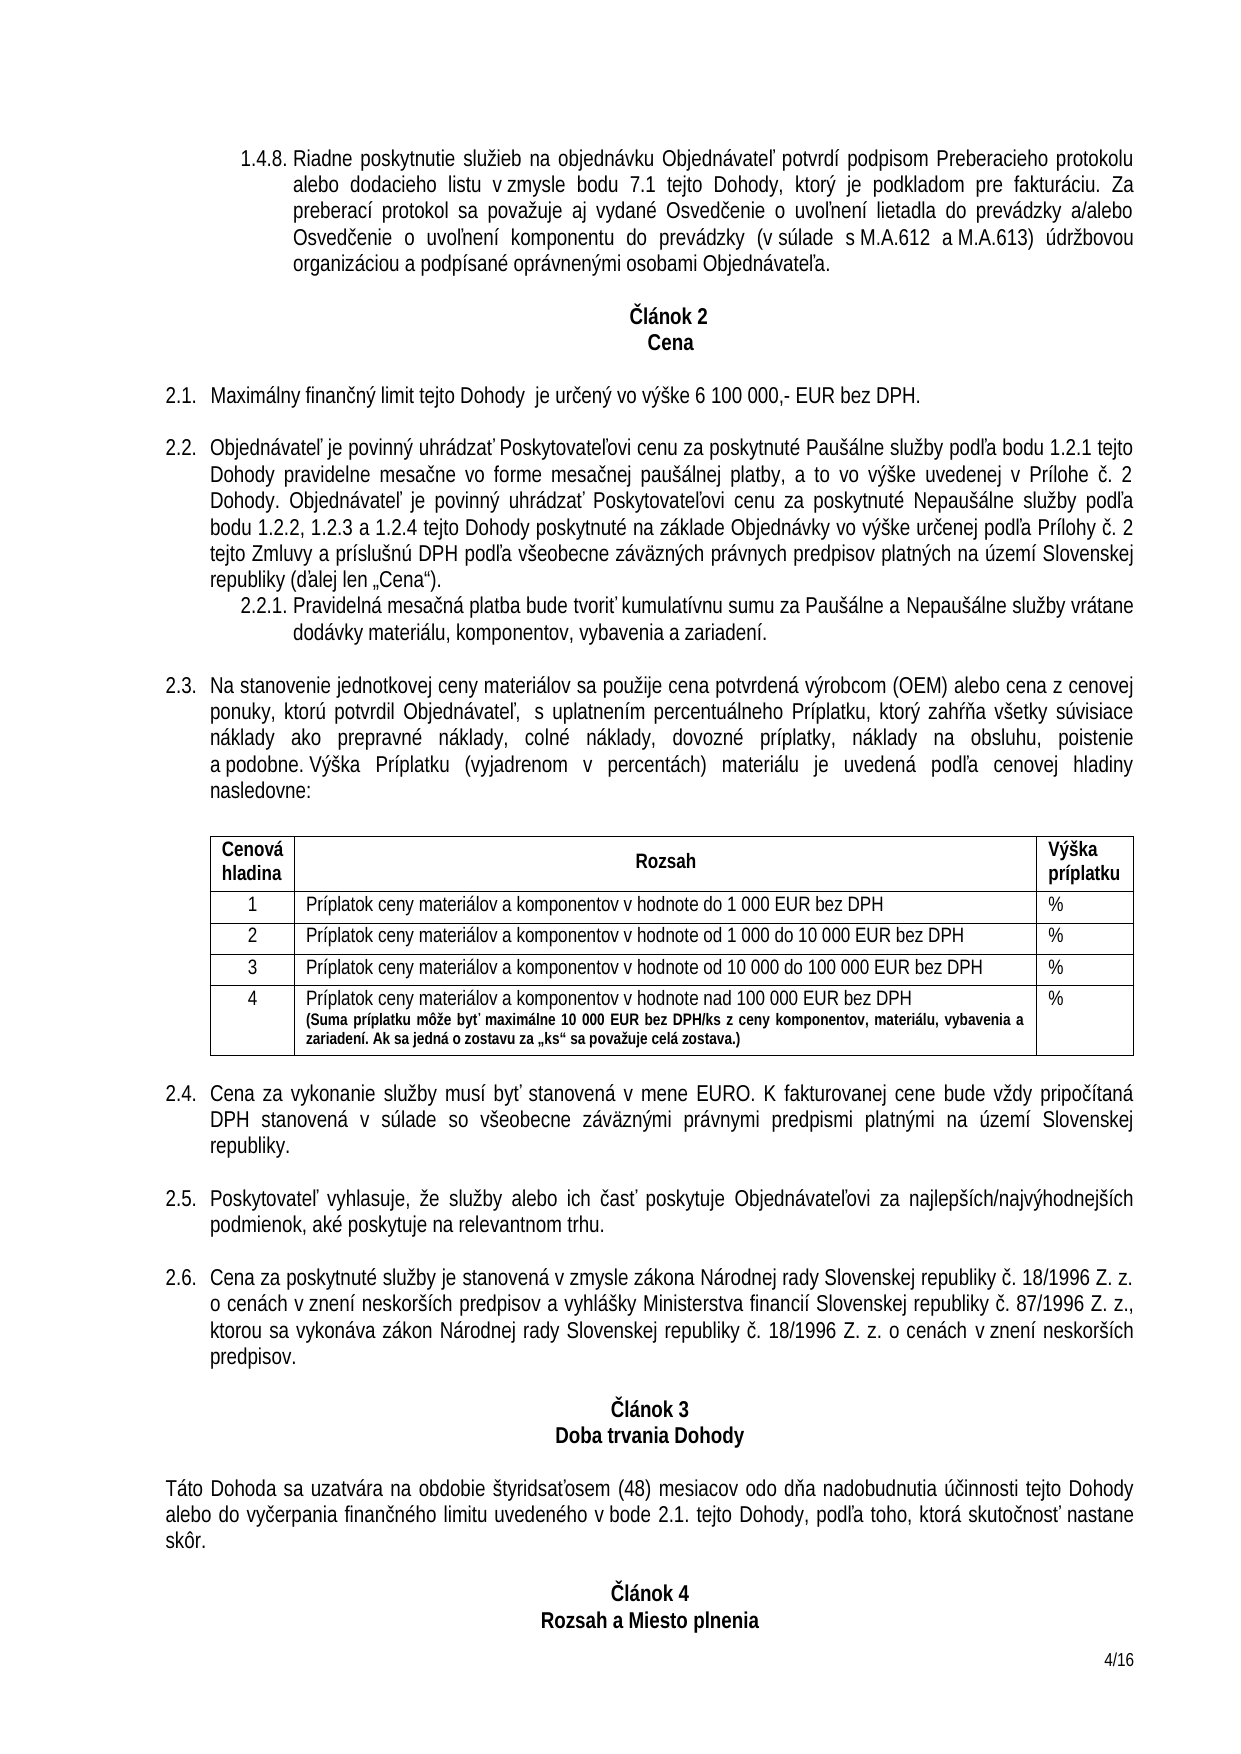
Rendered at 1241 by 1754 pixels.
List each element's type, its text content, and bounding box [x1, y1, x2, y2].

table_cell % [1037, 892, 1133, 922]
table_cell 1 [211, 892, 294, 922]
text Článok 4 [165, 1580, 1134, 1607]
text Rozsah a Miesto plnenia [165, 1607, 1134, 1633]
table_cell % [1037, 955, 1133, 985]
text Táto Dohoda sa uzatvára na obdobie štyridsaťosem (48) mesiacov odo dňa nadobudnutia účinnosti tejto Dohody alebo do vyčerpania finančného limitu uvedeného v bode 2.1. tejto Dohody, podľa toho, ktorá skutočnosť nastane skôr. [165, 1475, 1134, 1554]
list Cena za vykonanie služby musí byť stanovená v mene EURO. K fakturovanej cene bude vždy pripočítaná DPH stanovená v súlade so všeobecne záväznými právnymi predpismi platnými na území Slovenskej republiky. [165, 1079, 1134, 1158]
table_cell Príplatok ceny materiálov a komponentov v hodnote od 1 000 do 10 000 EUR bez DPH [295, 924, 1036, 954]
list Maximálny finančný limit tejto Dohody je určený vo výške 6 100 000,- EUR bez DPH. [165, 382, 1134, 408]
table_cell % [1037, 986, 1133, 1054]
list Poskytovateľ vyhlasuje, že služby alebo ich časť poskytuje Objednávateľovi za najlepších/najvýhodnejších podmienok, aké poskytuje na relevantnom trhu. [165, 1185, 1134, 1238]
table_header Rozsah [295, 837, 1036, 891]
list Na stanovenie jednotkovej ceny materiálov sa použije cena potvrdená výrobcom (OEM) alebo cena z cenovej ponuky, ktorú potvrdil Objednávateľ, s uplatnením percentuálneho Príplatku, ktorý zahŕňa všetky súvisiace náklady ako prepravné náklady, colné náklady, dovozné príplatky, náklady na obsluhu, poistenie a podobne. Výška Príplatku (vyjadrenom v percentách) materiálu je uvedená podľa cenovej hladiny nasledovne: [165, 672, 1134, 803]
list Objednávateľ je povinný uhrádzať Poskytovateľovi cenu za poskytnuté Paušálne služby podľa bodu 1.2.1 tejto Dohody pravidelne mesačne vo forme mesačnej paušálnej platby, a to vo výške uvedenej v Prílohe č. 2 Dohody. Objednávateľ je povinný uhrádzať Poskytovateľovi cenu za poskytnuté Nepaušálne služby podľa bodu 1.2.2, 1.2.3 a 1.2.4 tejto Dohody poskytnuté na základe Objednávky vo výške určenej podľa Prílohy č. 2 tejto Zmluvy a príslušnú DPH podľa všeobecne záväzných právnych predpisov platných na území Slovenskej republiky (ďalej len „Cena“). [165, 434, 1134, 592]
table_cell Príplatok ceny materiálov a komponentov v hodnote od 10 000 do 100 000 EUR bez DPH [295, 955, 1036, 985]
list Pravidelná mesačná platba bude tvoriť kumulatívnu sumu za Paušálne a Nepaušálne služby vrátane dodávky materiálu, komponentov, vybavenia a zariadení. [240, 592, 1134, 645]
table_cell % [1037, 924, 1133, 954]
text Cena [165, 329, 1134, 355]
table_header Výška príplatku [1037, 837, 1133, 891]
text Článok 2 [203, 303, 1134, 329]
table_cell 4 [211, 986, 294, 1054]
table_cell 2 [211, 924, 294, 954]
table_cell Príplatok ceny materiálov a komponentov v hodnote do 1 000 EUR bez DPH [295, 892, 1036, 922]
list Cena za poskytnuté služby je stanovená v zmysle zákona Národnej rady Slovenskej republiky č. 18/1996 Z. z. o cenách v znení neskorších predpisov a vyhlášky Ministerstva financií Slovenskej republiky č. 87/1996 Z. z., ktorou sa vykonáva zákon Národnej rady Slovenskej republiky č. 18/1996 Z. z. o cenách v znení neskorších predpisov. [165, 1264, 1134, 1369]
table_cell Príplatok ceny materiálov a komponentov v hodnote nad 100 000 EUR bez DPH (Suma príplatku môže byť maximálne 10 000 EUR bez DPH/ks z ceny komponentov, materiálu, vybavenia a zariadení. Ak sa jedná o zostavu za „ks“ sa považuje celá zostava.) [295, 986, 1036, 1054]
list Riadne poskytnutie služieb na objednávku Objednávateľ potvrdí podpisom Preberacieho protokolu alebo dodacieho listu v zmysle bodu 7.1 tejto Dohody, ktorý je podkladom pre fakturáciu. Za preberací protokol sa považuje aj vydané Osvedčenie o uvoľnení lietadla do prevádzky a/alebo Osvedčenie o uvoľnení komponentu do prevádzky (v súlade s M.A.612 a M.A.613) údržbovou organizáciou a podpísané oprávnenými osobami Objednávateľa. [240, 144, 1134, 276]
table_cell 3 [211, 955, 294, 985]
text Článok 3 [165, 1396, 1134, 1422]
table_header Cenová hladina [211, 837, 294, 891]
text Doba trvania Dohody [165, 1422, 1134, 1448]
